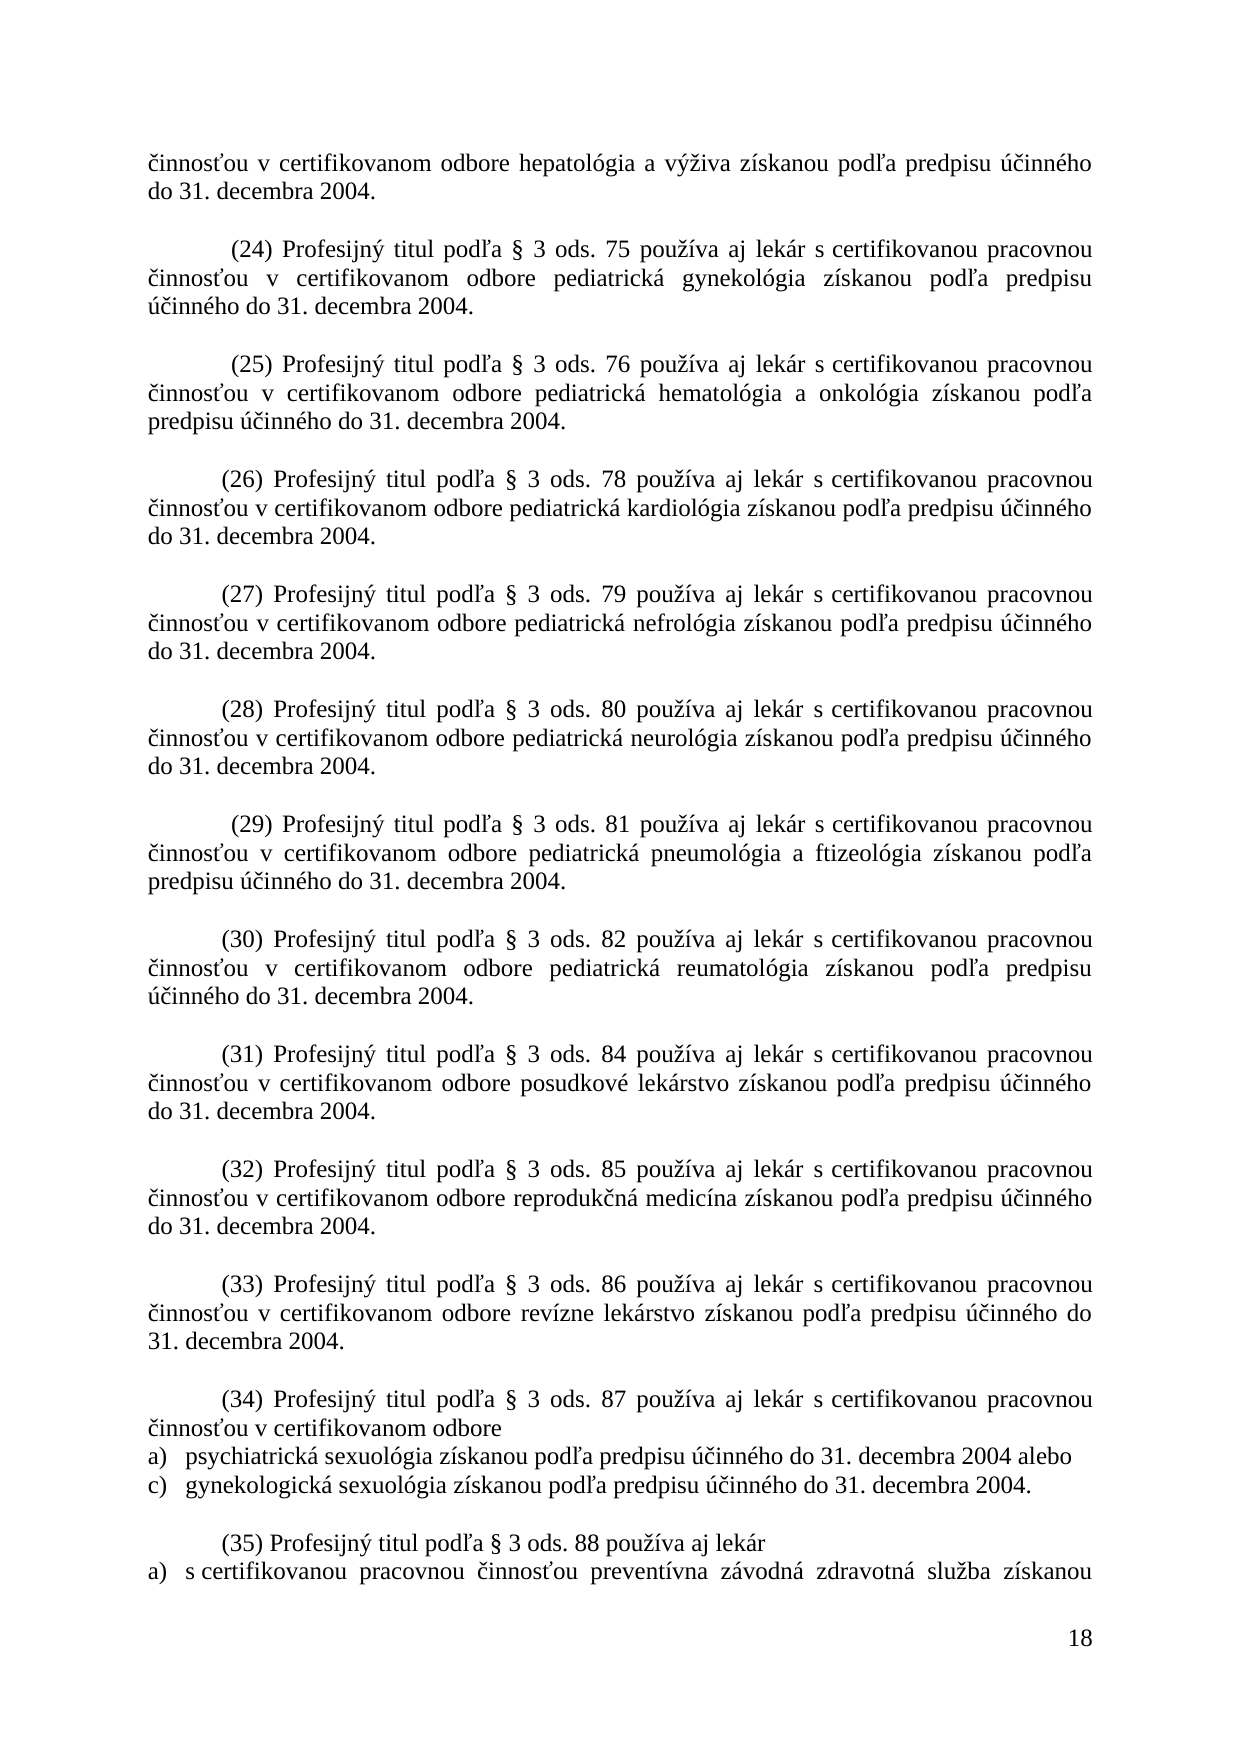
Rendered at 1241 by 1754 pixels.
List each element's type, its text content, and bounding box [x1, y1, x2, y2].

text (29) Profesijný titul podľa § 3 ods. 81 používa aj lekár s certifikovanou pracovnou činnosťou v certifikovanom odbore pediatrická pneumológia a ftizeológia získanou podľa predpisu účinného do 31. decembra 2004. [148, 809, 1093, 895]
text (27) Profesijný titul podľa § 3 ods. 79 používa aj lekár s certifikovanou pracovnou činnosťou v certifikovanom odbore pediatrická nefrológia získanou podľa predpisu účinného do 31. decembra 2004. [148, 579, 1093, 665]
text c) gynekologická sexuológia získanou podľa predpisu účinného do 31. decembra 2004. [148, 1470, 1093, 1499]
text (31) Profesijný titul podľa § 3 ods. 84 používa aj lekár s certifikovanou pracovnou činnosťou v certifikovanom odbore posudkové lekárstvo získanou podľa predpisu účinného do 31. decembra 2004. [148, 1039, 1093, 1125]
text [148, 148, 1093, 205]
text (34) Profesijný titul podľa § 3 ods. 87 používa aj lekár s certifikovanou pracovnou činnosťou v certifikovanom odbore [148, 1384, 1093, 1441]
text (35) Profesijný titul podľa § 3 ods. 88 používa aj lekár [148, 1528, 1093, 1556]
text a) psychiatrická sexuológia získanou podľa predpisu účinného do 31. decembra 2004 alebo [148, 1441, 1093, 1470]
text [148, 1556, 1093, 1585]
text (30) Profesijný titul podľa § 3 ods. 82 používa aj lekár s certifikovanou pracovnou činnosťou v certifikovanom odbore pediatrická reumatológia získanou podľa predpisu účinného do 31. decembra 2004. [148, 924, 1093, 1010]
text (32) Profesijný titul podľa § 3 ods. 85 používa aj lekár s certifikovanou pracovnou činnosťou v certifikovanom odbore reprodukčná medicína získanou podľa predpisu účinného do 31. decembra 2004. [148, 1154, 1093, 1240]
text (28) Profesijný titul podľa § 3 ods. 80 používa aj lekár s certifikovanou pracovnou činnosťou v certifikovanom odbore pediatrická neurológia získanou podľa predpisu účinného do 31. decembra 2004. [148, 694, 1093, 780]
text (25) Profesijný titul podľa § 3 ods. 76 používa aj lekár s certifikovanou pracovnou činnosťou v certifikovanom odbore pediatrická hematológia a onkológia získanou podľa predpisu účinného do 31. decembra 2004. [148, 349, 1093, 435]
text (26) Profesijný titul podľa § 3 ods. 78 používa aj lekár s certifikovanou pracovnou činnosťou v certifikovanom odbore pediatrická kardiológia získanou podľa predpisu účinného do 31. decembra 2004. [148, 464, 1093, 550]
text (33) Profesijný titul podľa § 3 ods. 86 používa aj lekár s certifikovanou pracovnou činnosťou v certifikovanom odbore revízne lekárstvo získanou podľa predpisu účinného do 31. decembra 2004. [148, 1269, 1093, 1355]
text (24) Profesijný titul podľa § 3 ods. 75 používa aj lekár s certifikovanou pracovnou činnosťou v certifikovanom odbore pediatrická gynekológia získanou podľa predpisu účinného do 31. decembra 2004. [148, 234, 1093, 320]
